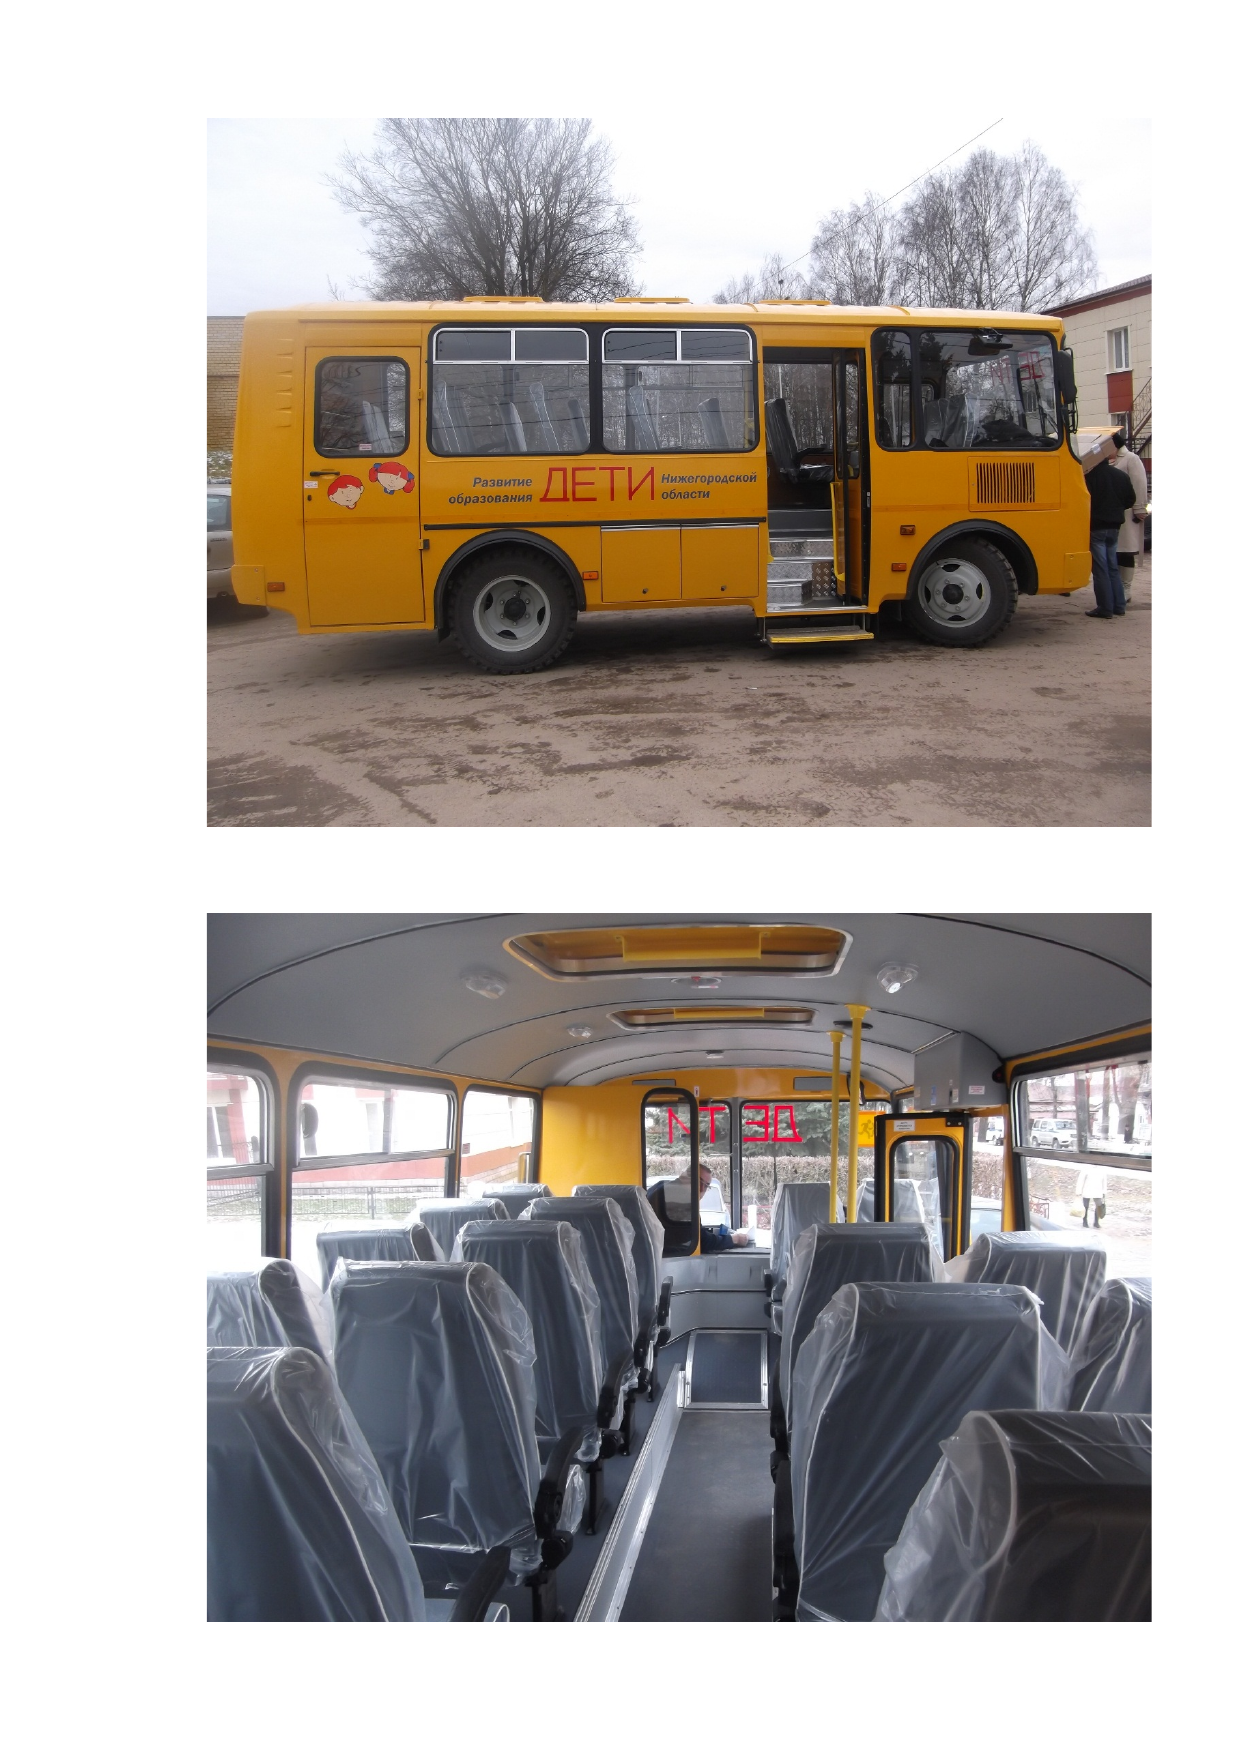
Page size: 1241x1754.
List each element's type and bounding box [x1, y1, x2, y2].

picture [206, 118, 1152, 827]
picture [206, 913, 1152, 1622]
